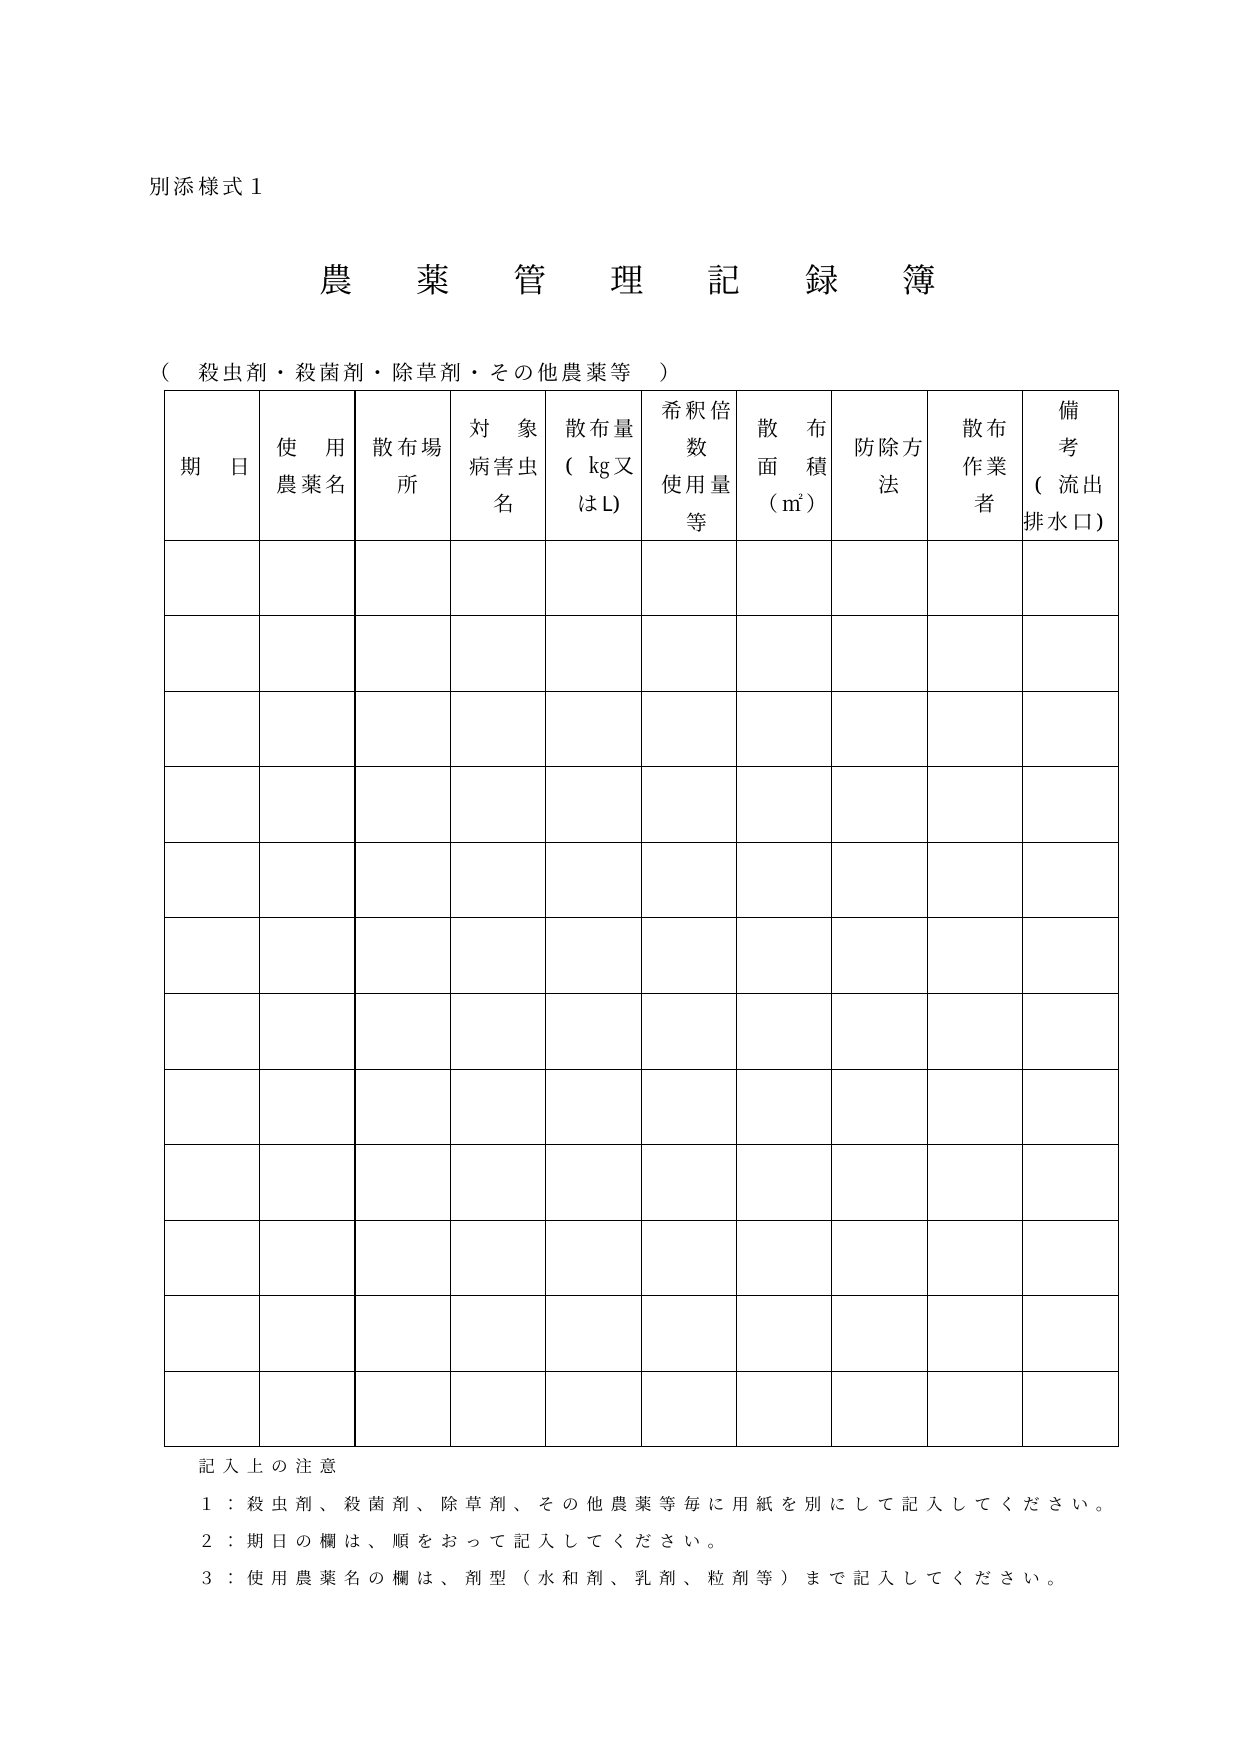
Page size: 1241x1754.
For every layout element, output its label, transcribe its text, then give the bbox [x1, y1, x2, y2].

table_cell [1023, 1145, 1118, 1220]
table_cell [546, 1221, 641, 1295]
table_cell [356, 1296, 450, 1371]
table_cell [165, 1145, 259, 1220]
table_header 散布量 (㎏又はL) [546, 391, 641, 539]
table_cell [1023, 541, 1118, 615]
table_cell [642, 1070, 736, 1144]
table_cell [260, 1372, 354, 1446]
table_cell [642, 767, 736, 842]
table_cell [451, 1145, 545, 1220]
table_cell [356, 692, 450, 766]
table_cell [546, 1145, 641, 1220]
table_cell [260, 1145, 354, 1220]
table_header 使 用 農薬名 [260, 391, 354, 539]
table_cell [165, 767, 259, 842]
table_cell [546, 692, 641, 766]
table_cell [260, 1221, 354, 1295]
table_cell [356, 843, 450, 917]
table_cell [451, 1070, 545, 1144]
table_cell [928, 1070, 1022, 1144]
table_cell [737, 843, 831, 917]
table_header 希釈倍数 使用量等 [642, 391, 736, 539]
table_cell [737, 1070, 831, 1144]
table_cell [928, 843, 1022, 917]
table_cell [642, 994, 736, 1068]
table_cell [928, 1372, 1022, 1446]
table_cell [832, 918, 927, 993]
table_cell [928, 692, 1022, 766]
table_cell [356, 767, 450, 842]
table_cell [451, 692, 545, 766]
table_cell [1023, 843, 1118, 917]
table_cell [356, 1221, 450, 1295]
table_cell [642, 918, 736, 993]
table_cell [1023, 994, 1118, 1068]
table_header 備 考 (流出 排水口) [1023, 391, 1118, 539]
table_cell [356, 1372, 450, 1446]
table_cell [356, 616, 450, 691]
table_cell [737, 692, 831, 766]
table_cell [451, 1296, 545, 1371]
table_cell [260, 843, 354, 917]
table_cell [165, 616, 259, 691]
table_cell [260, 616, 354, 691]
table_cell [832, 767, 927, 842]
table_cell [546, 616, 641, 691]
table_cell [451, 843, 545, 917]
table_cell [737, 1221, 831, 1295]
table_cell [737, 767, 831, 842]
table_cell [260, 1296, 354, 1371]
table_cell [451, 616, 545, 691]
table_cell [1023, 692, 1118, 766]
table_cell [832, 1070, 927, 1144]
table_cell [737, 994, 831, 1068]
table_cell [642, 843, 736, 917]
table_cell [356, 1145, 450, 1220]
text １：殺虫剤、殺菌剤、除草剤、その他農薬等毎に用紙を別にして記入してください。 [174, 1484, 1120, 1521]
table_cell [356, 541, 450, 615]
table_cell [451, 1221, 545, 1295]
table_cell [165, 843, 259, 917]
table_cell [1023, 767, 1118, 842]
table_cell [928, 541, 1022, 615]
table_cell [451, 541, 545, 615]
table_cell [928, 994, 1022, 1068]
table_cell [642, 1221, 736, 1295]
text （ 殺虫剤・殺菌剤・除草剤・その他農薬等 ） [149, 352, 1120, 390]
table_cell [832, 1296, 927, 1371]
table_cell [356, 918, 450, 993]
table_cell [642, 541, 736, 615]
table_cell [832, 1372, 927, 1446]
table_cell [165, 1070, 259, 1144]
table_cell [737, 1296, 831, 1371]
table_cell [1023, 1372, 1118, 1446]
table_header 散 布 面 積 （㎡） [737, 391, 831, 539]
table_cell [737, 541, 831, 615]
table_cell [165, 994, 259, 1068]
table_header 散布場所 [356, 391, 450, 539]
table_cell [546, 541, 641, 615]
table_cell [356, 994, 450, 1068]
table_cell [165, 541, 259, 615]
table_cell [546, 767, 641, 842]
table_cell [1023, 1296, 1118, 1371]
table_cell [165, 918, 259, 993]
table_cell [832, 1221, 927, 1295]
table_cell [832, 843, 927, 917]
table_cell [832, 616, 927, 691]
table_cell [356, 1070, 450, 1144]
table_cell [546, 1070, 641, 1144]
table_cell [260, 1070, 354, 1144]
text 別添様式１ [149, 167, 1120, 204]
table_cell [546, 1296, 641, 1371]
table_cell [737, 1145, 831, 1220]
table_cell [451, 1372, 545, 1446]
table_cell [451, 918, 545, 993]
text ２：期日の欄は、順をおって記入してください。 [174, 1521, 1120, 1559]
table_cell [451, 767, 545, 842]
table_cell [928, 616, 1022, 691]
table_cell [546, 1372, 641, 1446]
table_cell [928, 1145, 1022, 1220]
table_cell [260, 918, 354, 993]
table_header 散布 作業者 [928, 391, 1022, 539]
table_cell [546, 918, 641, 993]
text ３：使用農薬名の欄は、剤型（水和剤、乳剤、粒剤等）まで記入してください。 [174, 1559, 1120, 1596]
table_cell [832, 692, 927, 766]
table_cell [642, 1372, 736, 1446]
table_cell [642, 692, 736, 766]
table_cell [1023, 918, 1118, 993]
table_cell [165, 1296, 259, 1371]
table_cell [737, 616, 831, 691]
table_header 防除方法 [832, 391, 927, 539]
table_cell [165, 692, 259, 766]
text 農 薬 管 理 記 録 簿 [149, 241, 1120, 315]
table_cell [928, 1221, 1022, 1295]
table_header 期 日 [165, 391, 259, 539]
table_cell [832, 994, 927, 1068]
table_cell [546, 843, 641, 917]
table_cell [546, 994, 641, 1068]
table_cell [1023, 1070, 1118, 1144]
table_cell [1023, 1221, 1118, 1295]
table_cell [642, 1296, 736, 1371]
table_cell [165, 1221, 259, 1295]
table_cell [260, 994, 354, 1068]
table_cell [260, 767, 354, 842]
table_cell [642, 616, 736, 691]
table_cell [260, 692, 354, 766]
table_cell [737, 918, 831, 993]
table_cell [832, 1145, 927, 1220]
table_cell [260, 541, 354, 615]
table_cell [928, 918, 1022, 993]
table_cell [642, 1145, 736, 1220]
table_cell [165, 1372, 259, 1446]
table_cell [1023, 616, 1118, 691]
table_cell [832, 541, 927, 615]
table_cell [737, 1372, 831, 1446]
table_cell [928, 1296, 1022, 1371]
table_header 対 象 病害虫名 [451, 391, 545, 539]
text 記入上の注意 [174, 1447, 1120, 1484]
table_cell [928, 767, 1022, 842]
table_cell [451, 994, 545, 1068]
